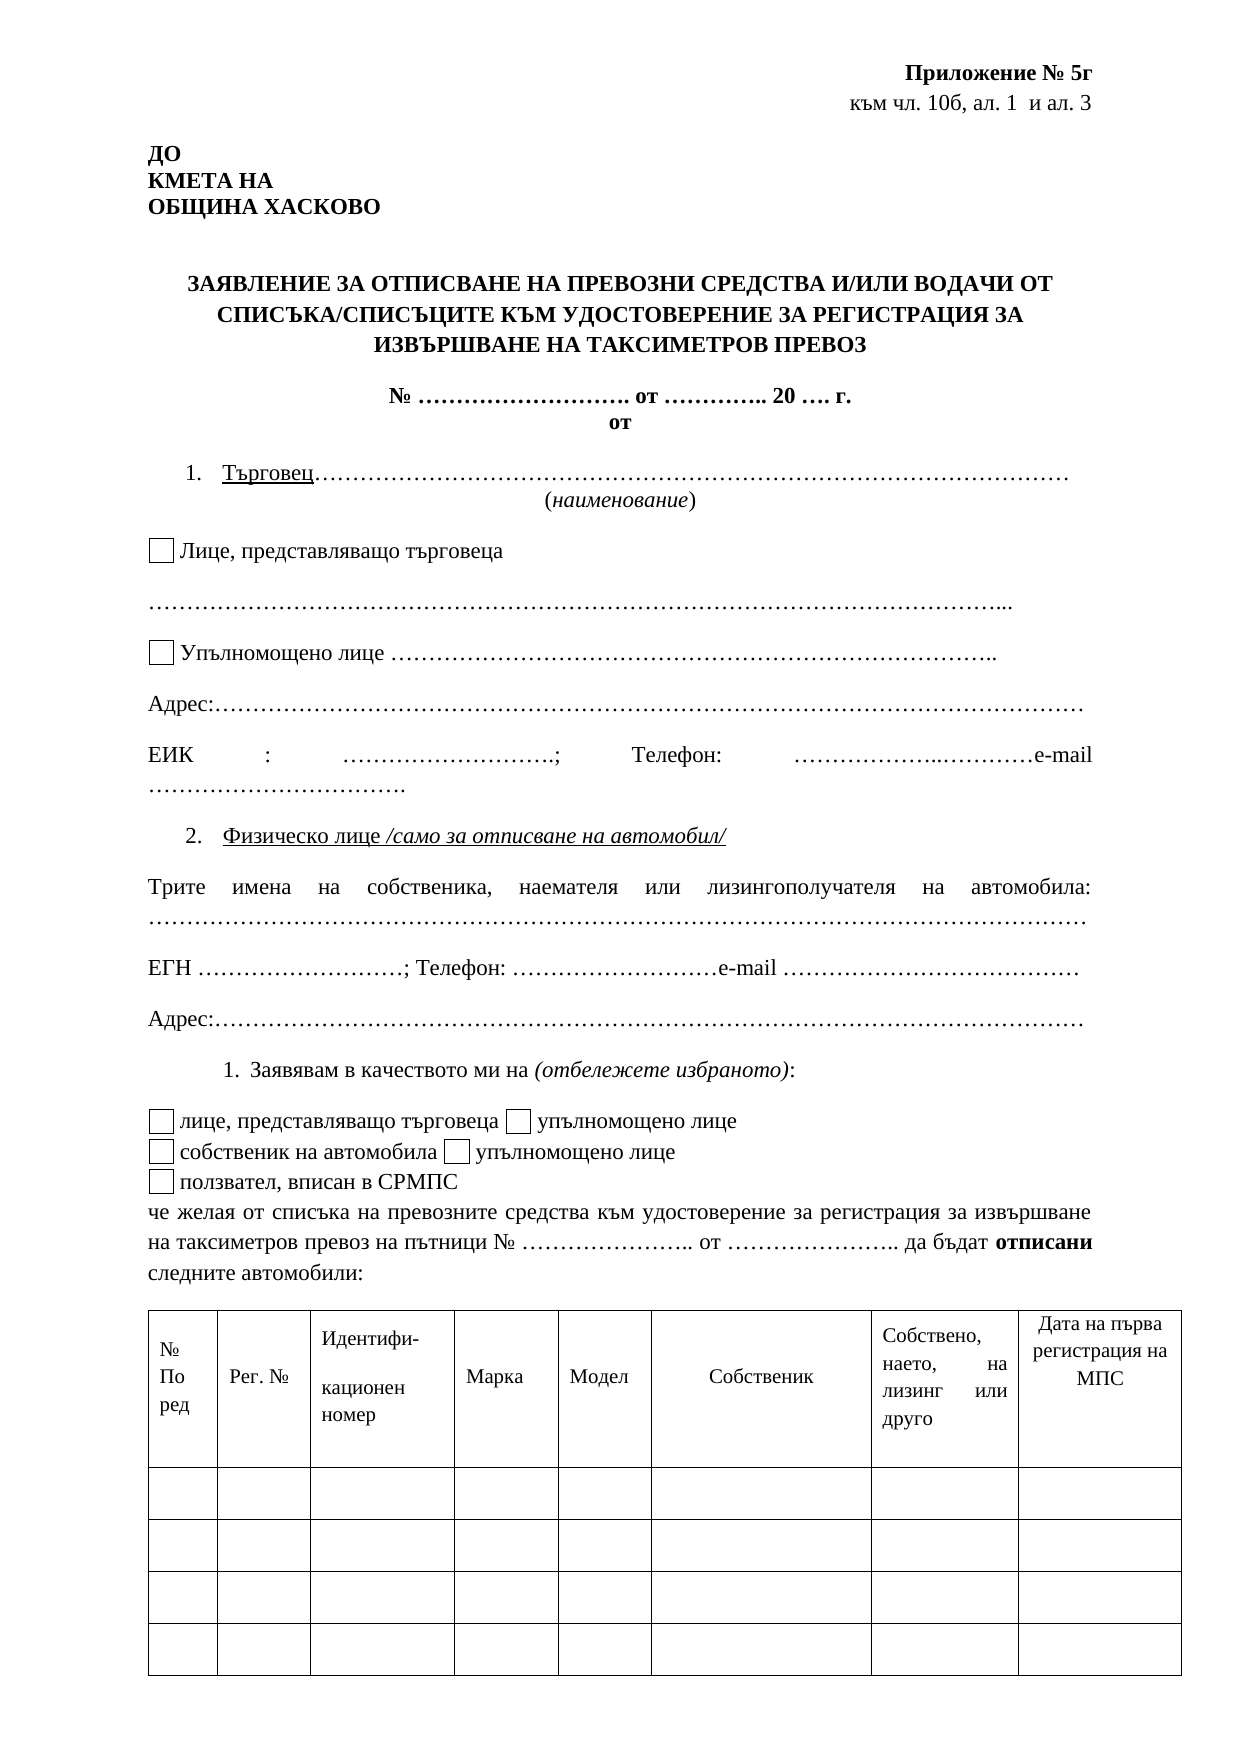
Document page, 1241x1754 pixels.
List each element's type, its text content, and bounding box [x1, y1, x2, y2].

table_header Собствено, наето, на лизинг или друго [872, 1311, 1018, 1467]
table_header Рег. № [218, 1311, 310, 1467]
table_header № По ред [149, 1311, 217, 1467]
table_header Собственик [652, 1311, 871, 1467]
list Заявявам в качеството ми на (отбележете избраното): [223, 1057, 1093, 1083]
text Приложение № 5г [148, 59, 1093, 86]
table_header Марка [455, 1311, 558, 1467]
table_cell [455, 1468, 558, 1519]
table_cell [1019, 1415, 1181, 1467]
text (наименование) [148, 486, 1093, 512]
table_cell [149, 1468, 217, 1519]
text собственик на автомобила упълномощено лице [148, 1138, 1093, 1164]
table_cell [218, 1468, 310, 1519]
table_cell [652, 1520, 871, 1571]
table_cell [455, 1572, 558, 1623]
text към чл. 10б, ал. 1 и ал. 3 [148, 89, 1093, 116]
table_cell [218, 1520, 310, 1571]
table_cell [149, 1624, 217, 1675]
table_cell [559, 1572, 651, 1623]
text …………………………………………………………………………………………………... [148, 588, 1093, 614]
table_cell [652, 1624, 871, 1675]
table_cell [149, 1572, 217, 1623]
table_cell [218, 1572, 310, 1623]
text ЗАЯВЛЕНИЕ ЗА ОТПИСВАНЕ НА ПРЕВОЗНИ СРЕДСТВА И/ИЛИ ВОДАЧИ ОТ СПИСЪКА/СПИСЪЦИТЕ КЪМ УДОСТОВЕРЕНИЕ ЗА РЕГИСТРАЦИЯ ЗА ИЗВЪРШВАНЕ НА ТАКСИМЕТРОВ ПРЕВОЗ [148, 271, 1093, 357]
table_cell [218, 1624, 310, 1675]
table_cell [311, 1468, 454, 1519]
table_cell [311, 1572, 454, 1623]
text че желая от списъка на превозните средства към удостоверение за регистрация за извършване на таксиметров превоз на пътници № ………………….. от ………………….. да бъдат отписани следните автомобили: [148, 1198, 1093, 1285]
table_cell [652, 1572, 871, 1623]
table_cell [559, 1624, 651, 1675]
text КМЕТА НА [148, 167, 1093, 193]
table_cell [1019, 1520, 1181, 1571]
table_cell [311, 1520, 454, 1571]
text ОБЩИНА ХАСКОВО [148, 193, 1093, 219]
table_cell [311, 1624, 454, 1675]
table_cell [149, 1520, 217, 1571]
table_cell [455, 1624, 558, 1675]
table_cell [872, 1572, 1018, 1623]
table_cell [1019, 1468, 1181, 1519]
list Търговец……………………………………………………………………………………… [185, 459, 1093, 486]
text ЕГН ………………………; Телефон: ………………………e-mail ………………………………… [148, 954, 1093, 981]
text ДО [148, 140, 1093, 167]
list Физическо лице /само за отписване на автомобил/ [185, 822, 1093, 848]
table_header Модел [559, 1311, 651, 1467]
text Адрес:…………………………………………………………………………………………………… [148, 1006, 1093, 1032]
text Трите имена на собственика, наемателя или лизингополучателя на автомобила: …………………………………………………………………………………………………………… [148, 873, 1093, 930]
table_cell [455, 1520, 558, 1571]
text Адрес:…………………………………………………………………………………………………… [148, 690, 1093, 716]
text ползвател, вписан в СРМПС [148, 1168, 1093, 1194]
table_cell [872, 1624, 1018, 1675]
text лице, представляващо търговеца упълномощено лице [148, 1108, 1093, 1134]
table_header Идентифи- кационен номер [311, 1311, 454, 1467]
text ЕИК : ……………………….; Телефон: ………………..…………e-mail ……………………………. [148, 741, 1093, 797]
table_header Дата на първа регистрация на МПС [1019, 1311, 1181, 1415]
text от [148, 408, 1093, 435]
table_cell [652, 1468, 871, 1519]
table_cell [559, 1520, 651, 1571]
table_cell [1019, 1572, 1181, 1623]
table_cell [872, 1520, 1018, 1571]
text Лице, представляващо търговеца [148, 537, 1093, 563]
text № ………………………. от ………….. 20 …. г. [148, 382, 1093, 408]
text Упълномощено лице …………………………………………………………………….. [148, 639, 1093, 665]
table_cell [872, 1468, 1018, 1519]
table_cell [1019, 1624, 1181, 1675]
table_cell [559, 1468, 651, 1519]
